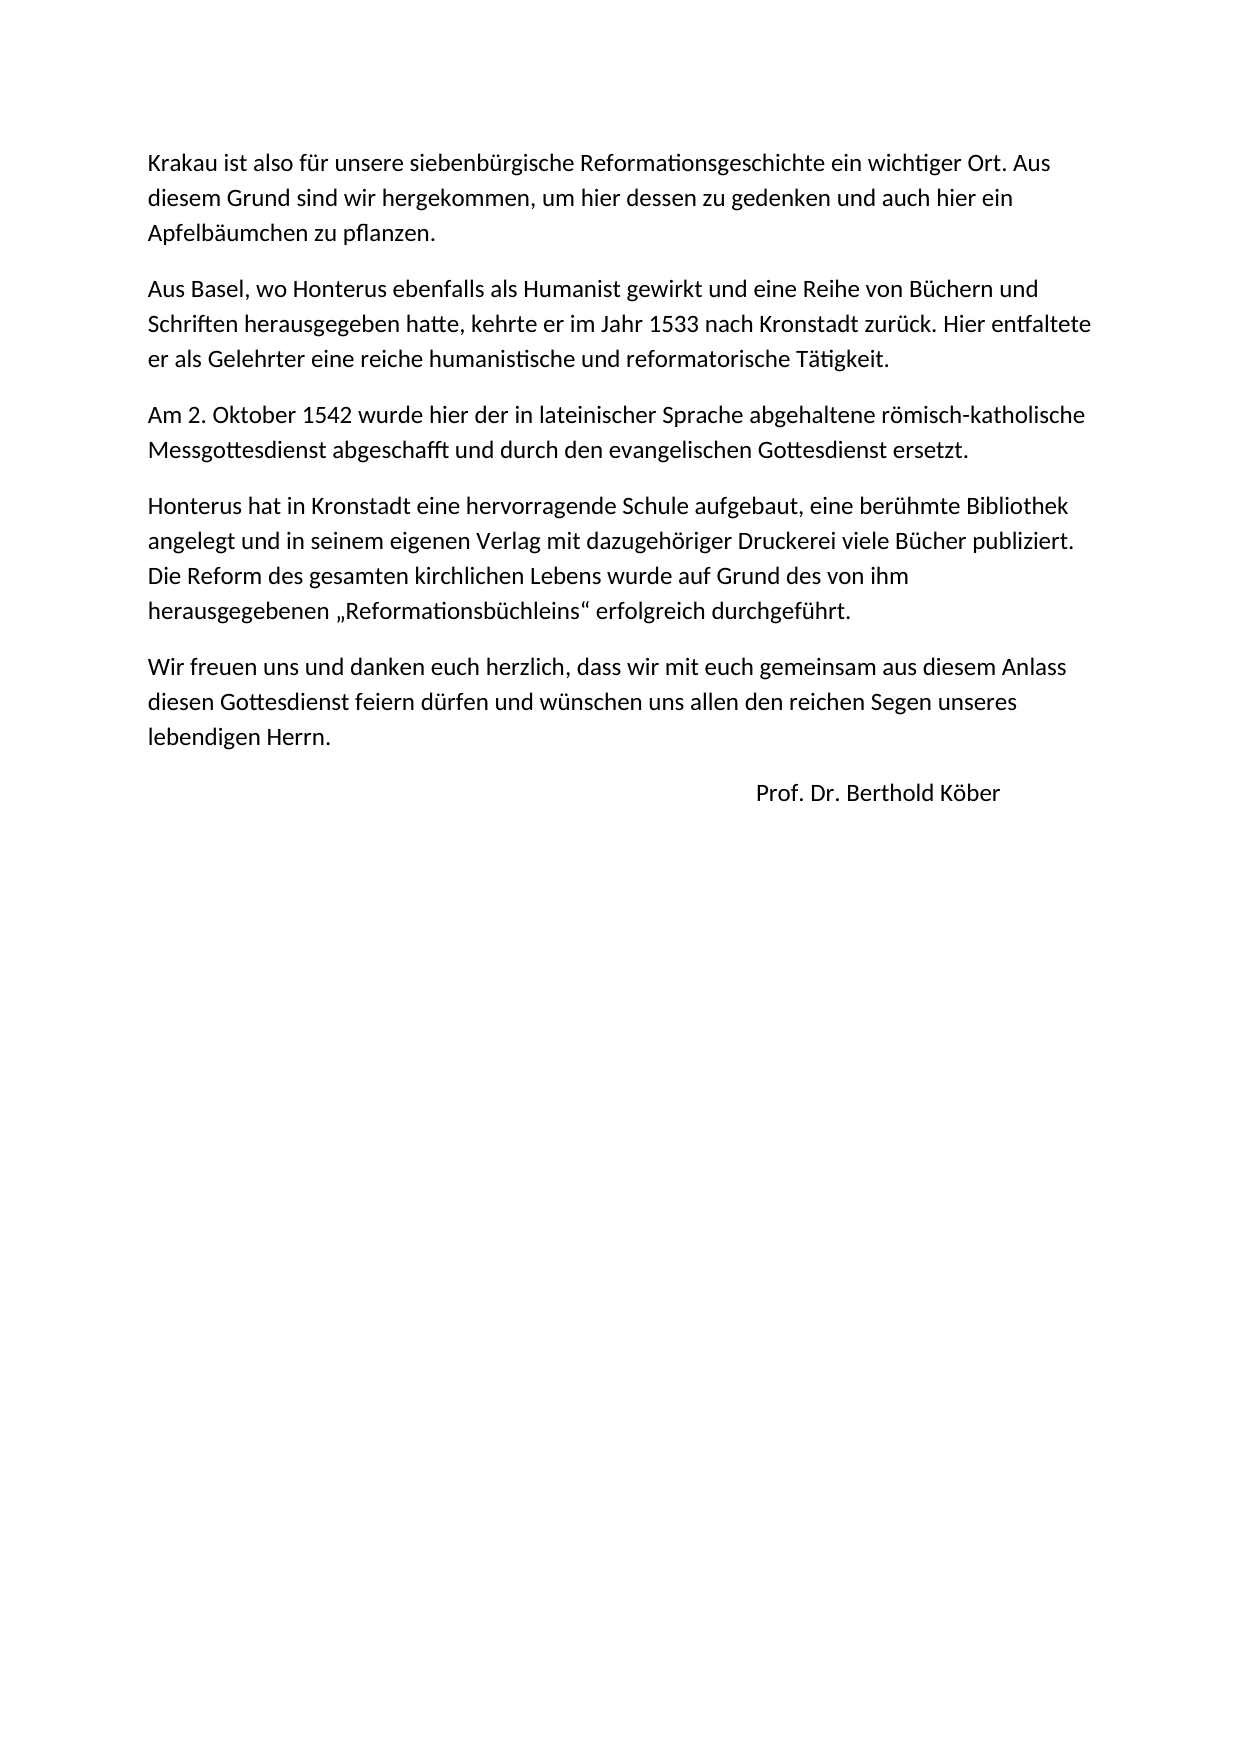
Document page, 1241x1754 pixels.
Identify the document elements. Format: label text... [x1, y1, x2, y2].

text Aus Basel, wo Honterus ebenfalls als Humanist gewirkt und eine Reihe von Büchern und Schriften herausgegeben hatte, kehrte er im Jahr 1533 nach Kronstadt zurück. Hier entfaltete er als Gelehrter eine reiche humanistische und reformatorische Tätigkeit. [148, 273, 1093, 374]
text Wir freuen uns und danken euch herzlich, dass wir mit euch gemeinsam aus diesem Anlass diesen Gottesdienst feiern dürfen und wünschen uns allen den reichen Segen unseres lebendigen Herrn. [148, 651, 1093, 751]
text Honterus hat in Kronstadt eine hervorragende Schule aufgebaut, eine berühmte Bibliothek angelegt und in seinem eigenen Verlag mit dazugehöriger Druckerei viele Bücher publiziert. Die Reform des gesamten kirchlichen Lebens wurde auf Grund des von ihm herausgegebenen „Reformationsbüchleins“ erfolgreich durchgeführt. [148, 490, 1093, 626]
text Am 2. Oktober 1542 wurde hier der in lateinischer Sprache abgehaltene römisch-katholische Messgottesdienst abgeschafft und durch den evangelischen Gottesdienst ersetzt. [148, 399, 1093, 465]
text Krakau ist also für unsere siebenbürgische Reformationsgeschichte ein wichtiger Ort. Aus diesem Grund sind wir hergekommen, um hier dessen zu gedenken und auch hier ein Apfelbäumchen zu pflanzen. [148, 148, 1093, 248]
text Prof. Dr. Berthold Köber [590, 777, 1093, 807]
